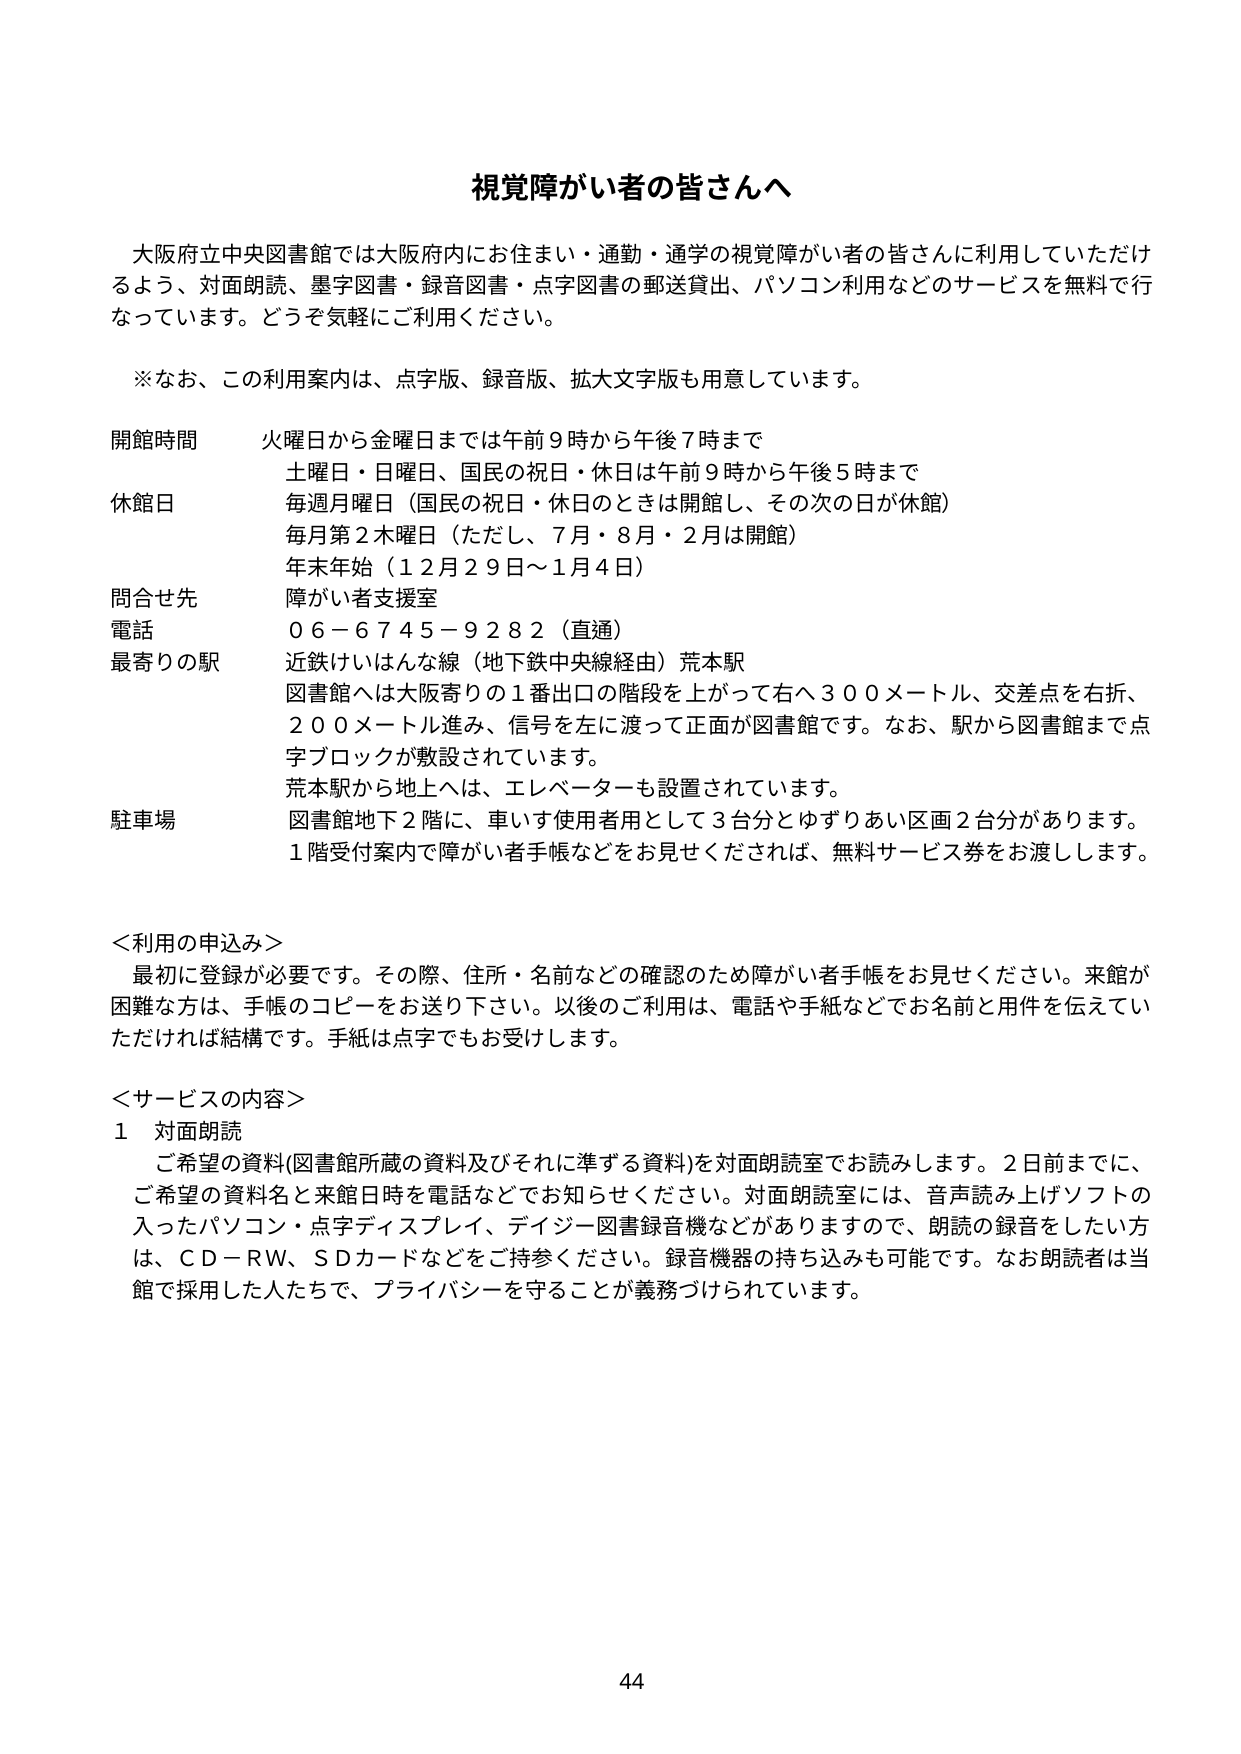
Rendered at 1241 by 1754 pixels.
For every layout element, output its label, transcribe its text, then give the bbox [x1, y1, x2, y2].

text ＜利用の申込み＞ [110, 926, 1153, 958]
text 駐車場 図書館地下２階に、車いす使用者用として３台分とゆずりあい区画２台分があります。１階受付案内で障がい者手帳などをお見せくだされば、無料サービス券をお渡しします。 [110, 803, 1153, 866]
text 大阪府立中央図書館では大阪府内にお住まい・通勤・通学の視覚障がい者の皆さんに利用していただけるよう、対面朗読、墨字図書・録音図書・点字図書の郵送貸出、パソコン利用などのサービスを無料で行なっています。どうぞ気軽にご利用ください。 [110, 237, 1153, 332]
text 開館時間 火曜日から金曜日までは午前９時から午後７時まで [110, 423, 1153, 455]
text ご希望の資料(図書館所蔵の資料及びそれに準ずる資料)を対面朗読室でお読みします。２日前までに、ご希望の資料名と来館日時を電話などでお知らせください。対面朗読室には、音声読み上げソフトの入ったパソコン・点字ディスプレイ、デイジー図書録音機などがありますので、朗読の録音をしたい方は、ＣＤ－ＲＷ、ＳＤカードなどをご持参ください。録音機器の持ち込みも可能です。なお朗読者は当館で採用した人たちで、プライバシーを守ることが義務づけられています。 [110, 1146, 1153, 1304]
text 荒本駅から地上へは、エレベーターも設置されています。 [285, 771, 1153, 803]
text 土曜日・日曜日、国民の祝日・休日は午前９時から午後５時まで [110, 455, 1153, 486]
text 視覚障がい者の皆さんへ [110, 165, 1153, 207]
text １ 対面朗読 [110, 1114, 1153, 1146]
text ※なお、この利用案内は、点字版、録音版、拡大文字版も用意しています。 [110, 362, 1153, 393]
text 最初に登録が必要です。その際、住所・名前などの確認のため障がい者手帳をお見せください。来館が困難な方は、手帳のコピーをお送り下さい。以後のご利用は、電話や手紙などでお名前と用件を伝えていただければ結構です。手紙は点字でもお受けします。 [110, 958, 1153, 1053]
text 毎月第２木曜日（ただし、７月・８月・２月は開館） [285, 518, 1153, 550]
text 図書館へは大阪寄りの１番出口の階段を上がって右へ３００メートル、交差点を右折、２００メートル進み、信号を左に渡って正面が図書館です。なお、駅から図書館まで点字ブロックが敷設されています。 [285, 676, 1153, 771]
text 電話 ０６－６７４５－９２８２（直通） [110, 613, 1153, 645]
text 問合せ先 障がい者支援室 [110, 581, 1153, 613]
text ＜サービスの内容＞ [110, 1082, 1153, 1114]
text 最寄りの駅 近鉄けいはんな線（地下鉄中央線経由）荒本駅 [110, 645, 1153, 676]
text 休館日 毎週月曜日（国民の祝日・休日のときは開館し、その次の日が休館） [110, 486, 1153, 518]
text 年末年始（１２月２９日～１月４日） [110, 550, 1153, 581]
